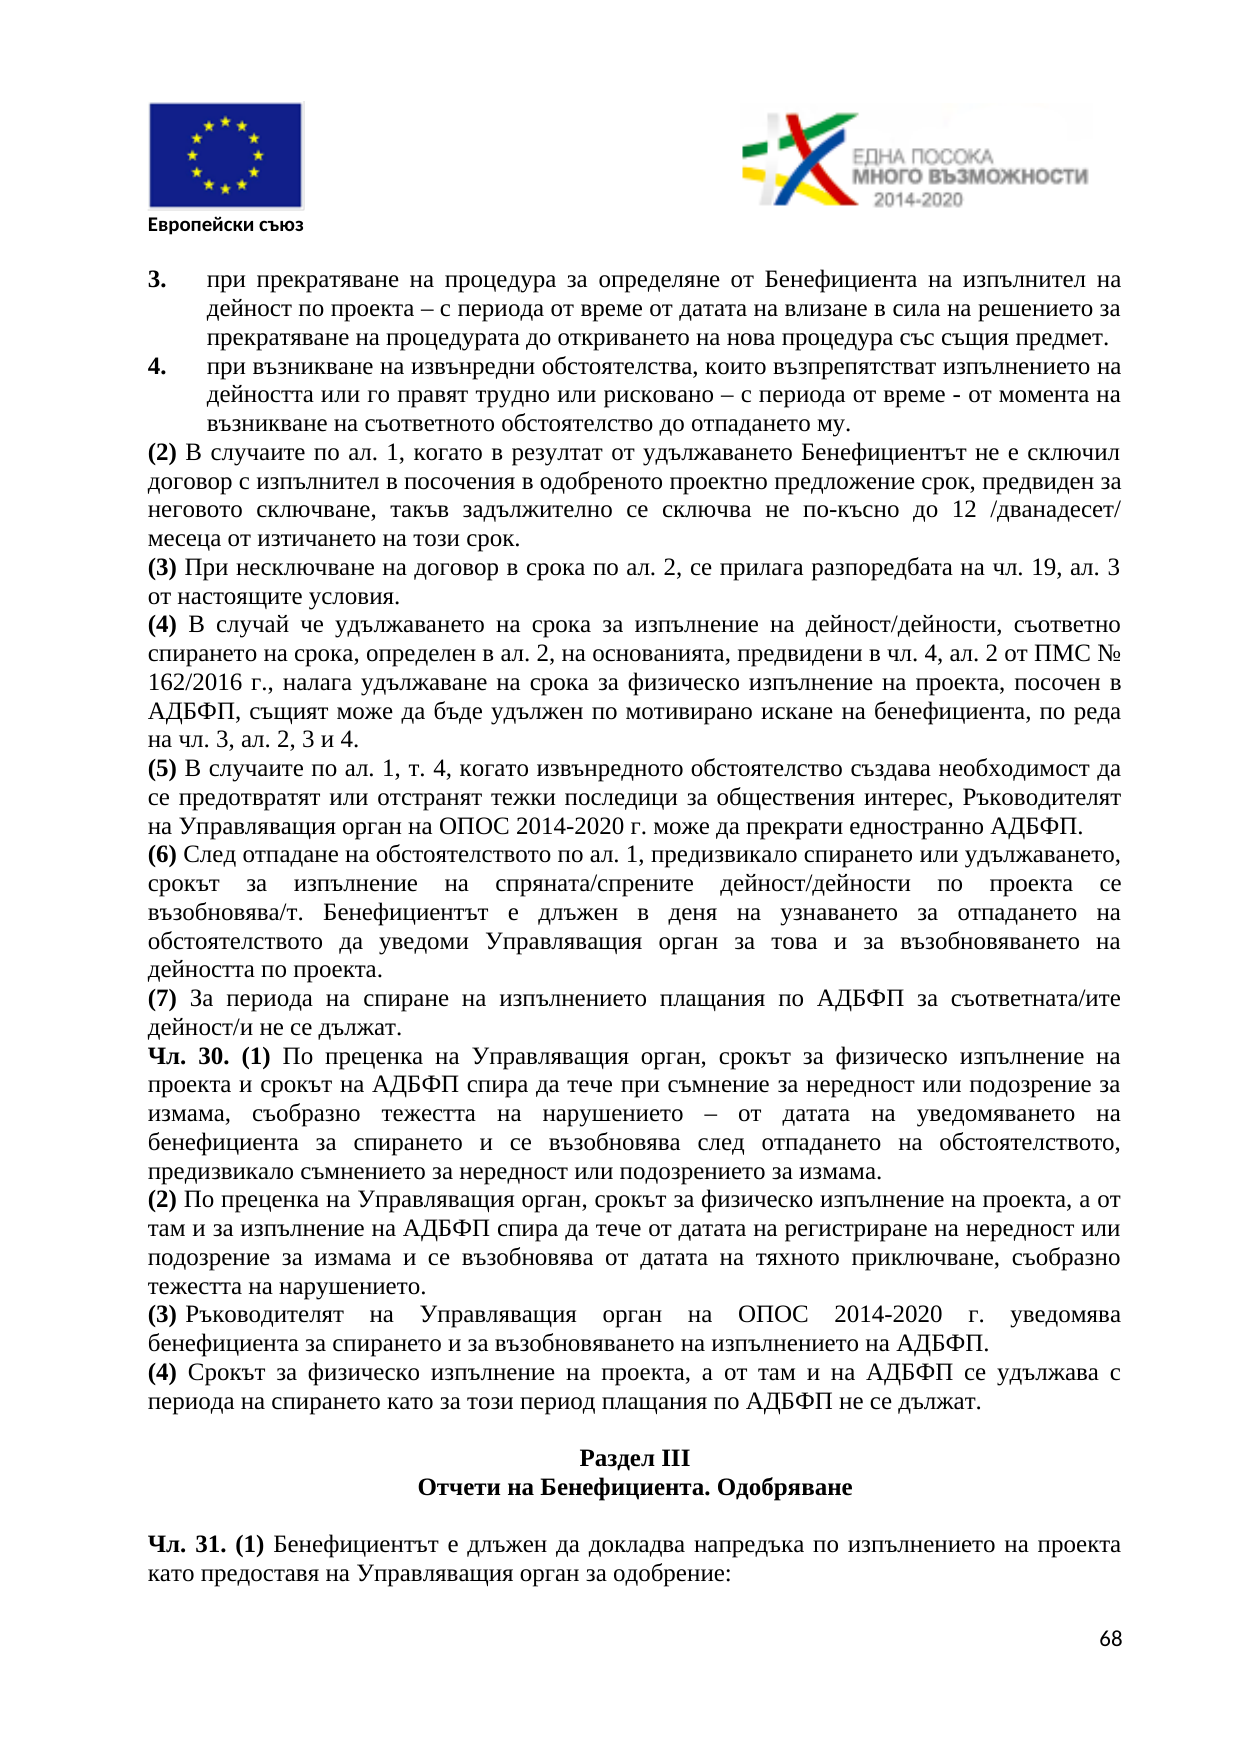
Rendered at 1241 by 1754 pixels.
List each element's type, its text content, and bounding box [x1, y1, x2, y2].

text Раздел III [148, 1443, 1122, 1472]
text (2) По преценка на Управляващия орган, срокът за физическо изпълнение на проекта, а от там и за изпълнение на АДБФП спира да тече от датата на регистриране на нередност или подозрение за измама и се възобновява от датата на тяхното приключване, съобразно тежестта на нарушението. [148, 1184, 1122, 1299]
text Отчети на Бенефициента. Одобряване [148, 1472, 1122, 1501]
text (7) За периода на спиране на изпълнението плащания по АДБФП за съответната/ите дейност/и не се дължат. [148, 983, 1122, 1041]
picture [739, 103, 1093, 212]
text Чл. 30. (1) По преценка на Управляващия орган, срокът за физическо изпълнение на проекта и срокът на АДБФП спира да тече при съмнение за нередност или подозрение за измама, съобразно тежестта на нарушението – от датата на уведомяването на бенефициента за спирането и се възобновява след отпадането на обстоятелството, предизвикало съмнението за нередност или подозрението за измама. [148, 1041, 1122, 1184]
text (4) Срокът за физическо изпълнение на проекта, а от там и на АДБФП се удължава с периода на спирането като за този период плащания по АДБФП не се дължат. [148, 1357, 1122, 1414]
text (4) В случай че удължаването на срока за изпълнение на дейност/дейности, съответно спирането на срока, определен в ал. 2, на основанията, предвидени в чл. 4, ал. 2 от ПМС № 162/2016 г., налага удължаване на срока за физическо изпълнение на проекта, посочен в АДБФП, същият може да бъде удължен по мотивирано искане на бенефициента, по реда на чл. 3, ал. 2, 3 и 4. [148, 609, 1122, 753]
text (2) В случаите по ал. 1, когато в резултат от удължаването Бенефициентът не е сключил договор с изпълнител в посочения в одобреното проектно предложение срок, предвиден за неговото сключване, такъв задължително се сключва не по-късно до 12 /дванадесет/ месеца от изтичането на този срок. [148, 437, 1122, 552]
text (6) След отпадане на обстоятелството по ал. 1, предизвикало спирането или удължаването, срокът за изпълнение на спряната/спрените дейност/дейности по проекта се възобновява/т. Бенефициентът е длъжен в деня на узнаването за отпадането на обстоятелството да уведоми Управляващия орган за това и за възобновяването на дейността по проекта. [148, 839, 1122, 983]
text (3) При несключване на договор в срока по ал. 2, се прилага разпоредбата на чл. 19, ал. 3 от настоящите условия. [148, 552, 1122, 609]
text Чл. 31. (1) Бенефициентът е длъжен да докладва напредъка по изпълнението на проекта като предоставя на Управляващия орган за одобрение: [148, 1529, 1122, 1587]
list при възникване на извънредни обстоятелства, които възпрепятстват изпълнението на дейността или го правят трудно или рисковано – с периода от време - от момента на възникване на съответното обстоятелство до отпадането му. [148, 351, 1122, 437]
list Ръководителят на Управляващия орган на ОПОС 2014-2020 г. уведомява бенефициента за спирането и за възобновяването на изпълнението на АДБФП. [148, 1299, 1122, 1357]
picture [147, 101, 306, 212]
text (5) В случаите по ал. 1, т. 4, когато извънредното обстоятелство създава необходимост да се предотвратят или отстранят тежки последици за обществения интерес, Ръководителят на Управляващия орган на ОПОС 2014-2020 г. може да прекрати едностранно АДБФП. [148, 753, 1122, 839]
list при прекратяване на процедура за определяне от Бенефициента на изпълнител на дейност по проекта – с периода от време от датата на влизане в сила на решението за прекратяване на процедурата до откриването на нова процедура със същия предмет. [148, 264, 1122, 351]
